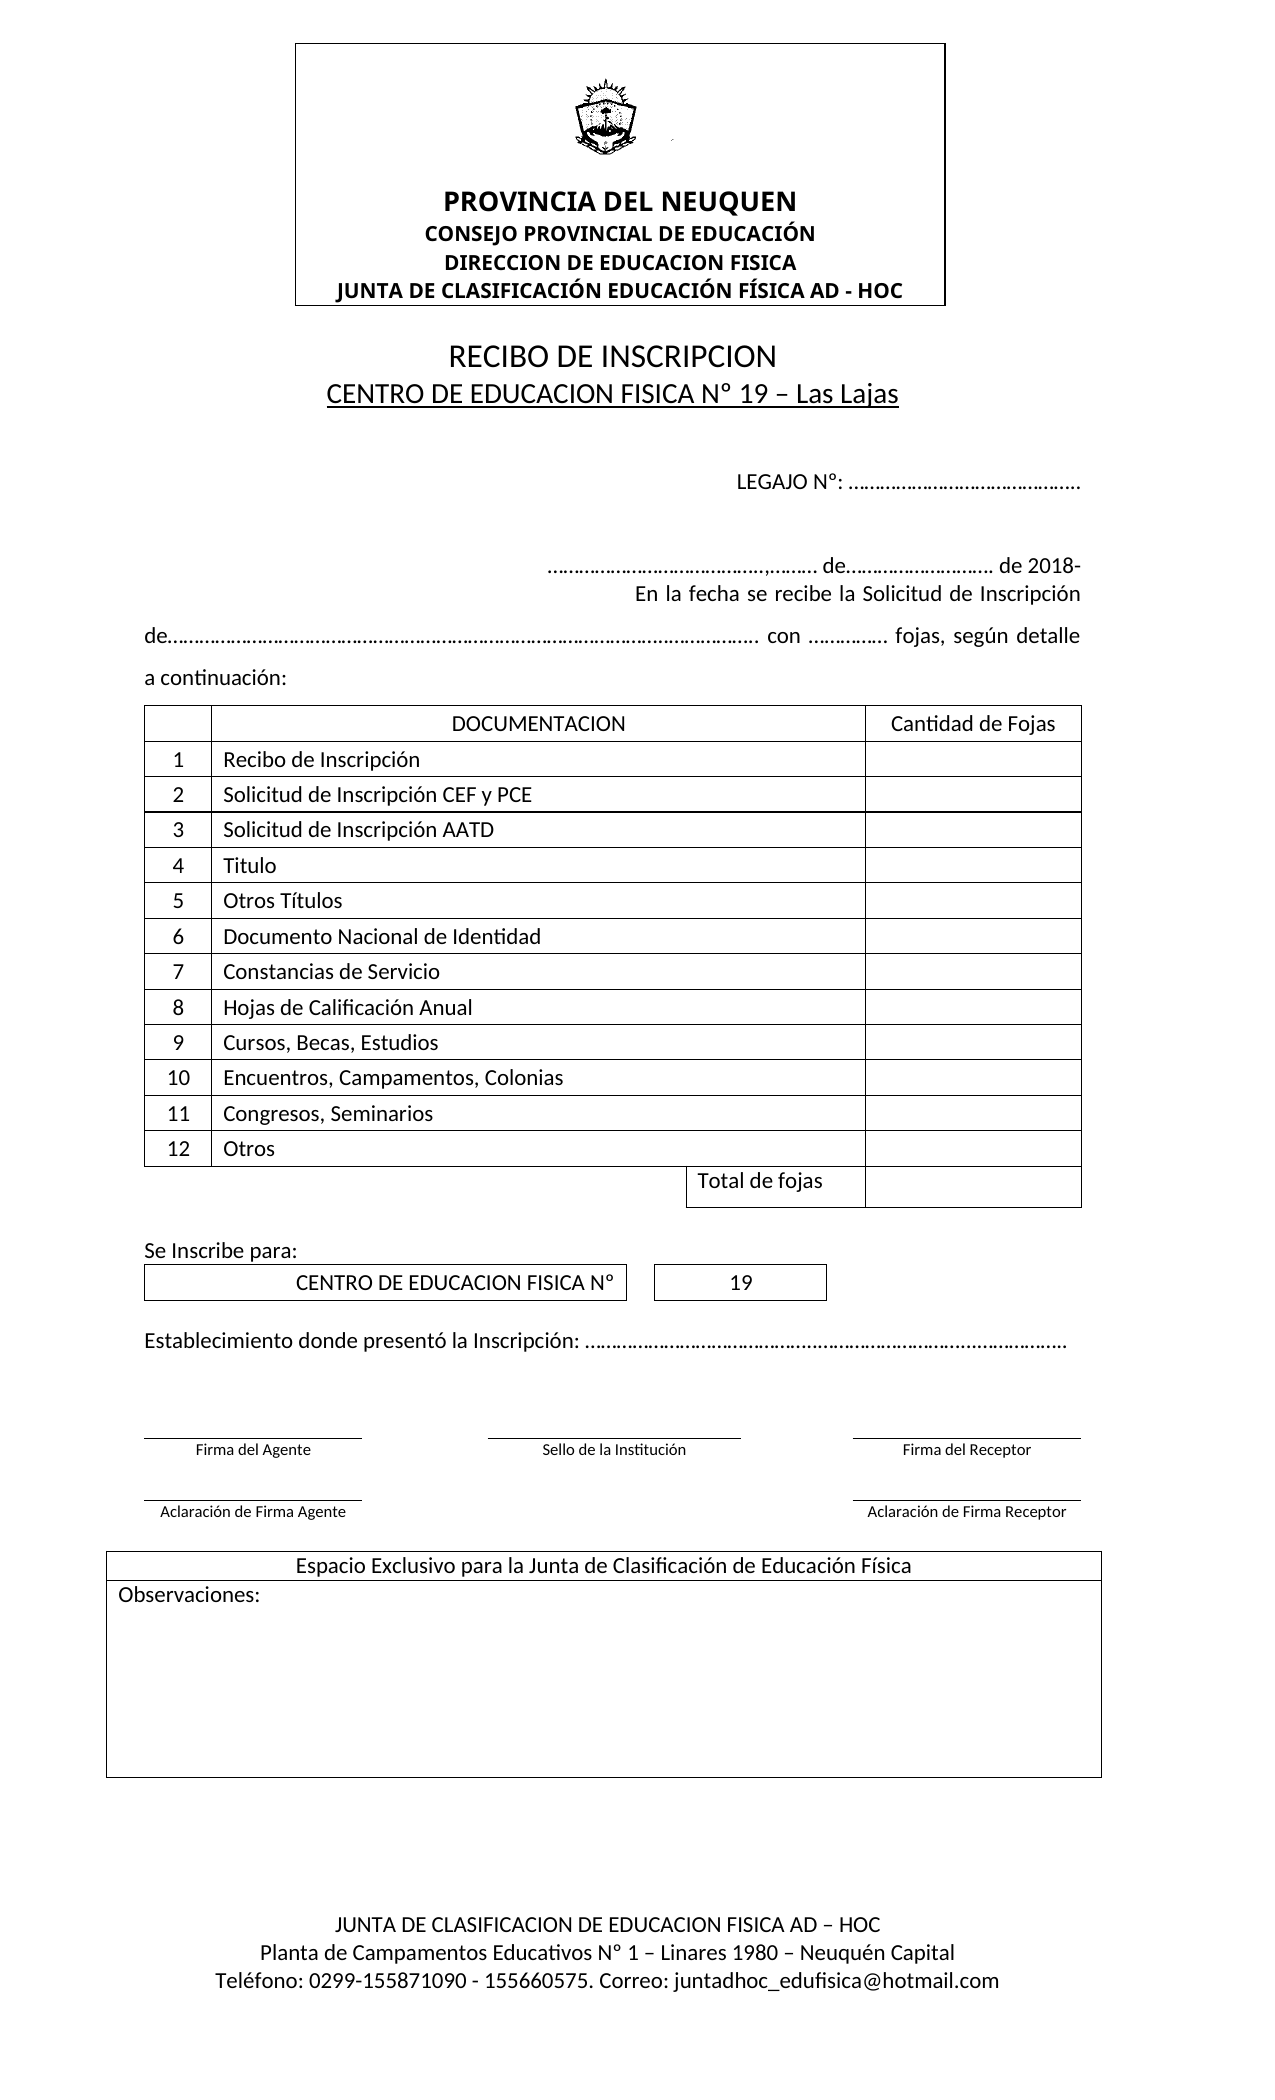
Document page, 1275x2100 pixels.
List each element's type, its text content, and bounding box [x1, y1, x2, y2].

table_header RECIBO DE INSCRIPCION CENTRO DE EDUCACION FISICA Nº 19 – Las Lajas LEGAJO Nº: …………………………………….. …………………………………..,……… de………………………. de 2018- En la fecha se recibe la Solicitud de Inscripción de…………………………………………………………………………………..…………….. con …………… fojas, según detalle a continuación: Se Inscribe para: Establecimiento donde presentó la Inscripción: ……………………………………..………………………...…………….. [133, 335, 1092, 1521]
table_cell Observaciones: [107, 1581, 1101, 1777]
table_header Espacio Exclusivo para la Junta de Clasificación de Educación Física [107, 1552, 1101, 1579]
